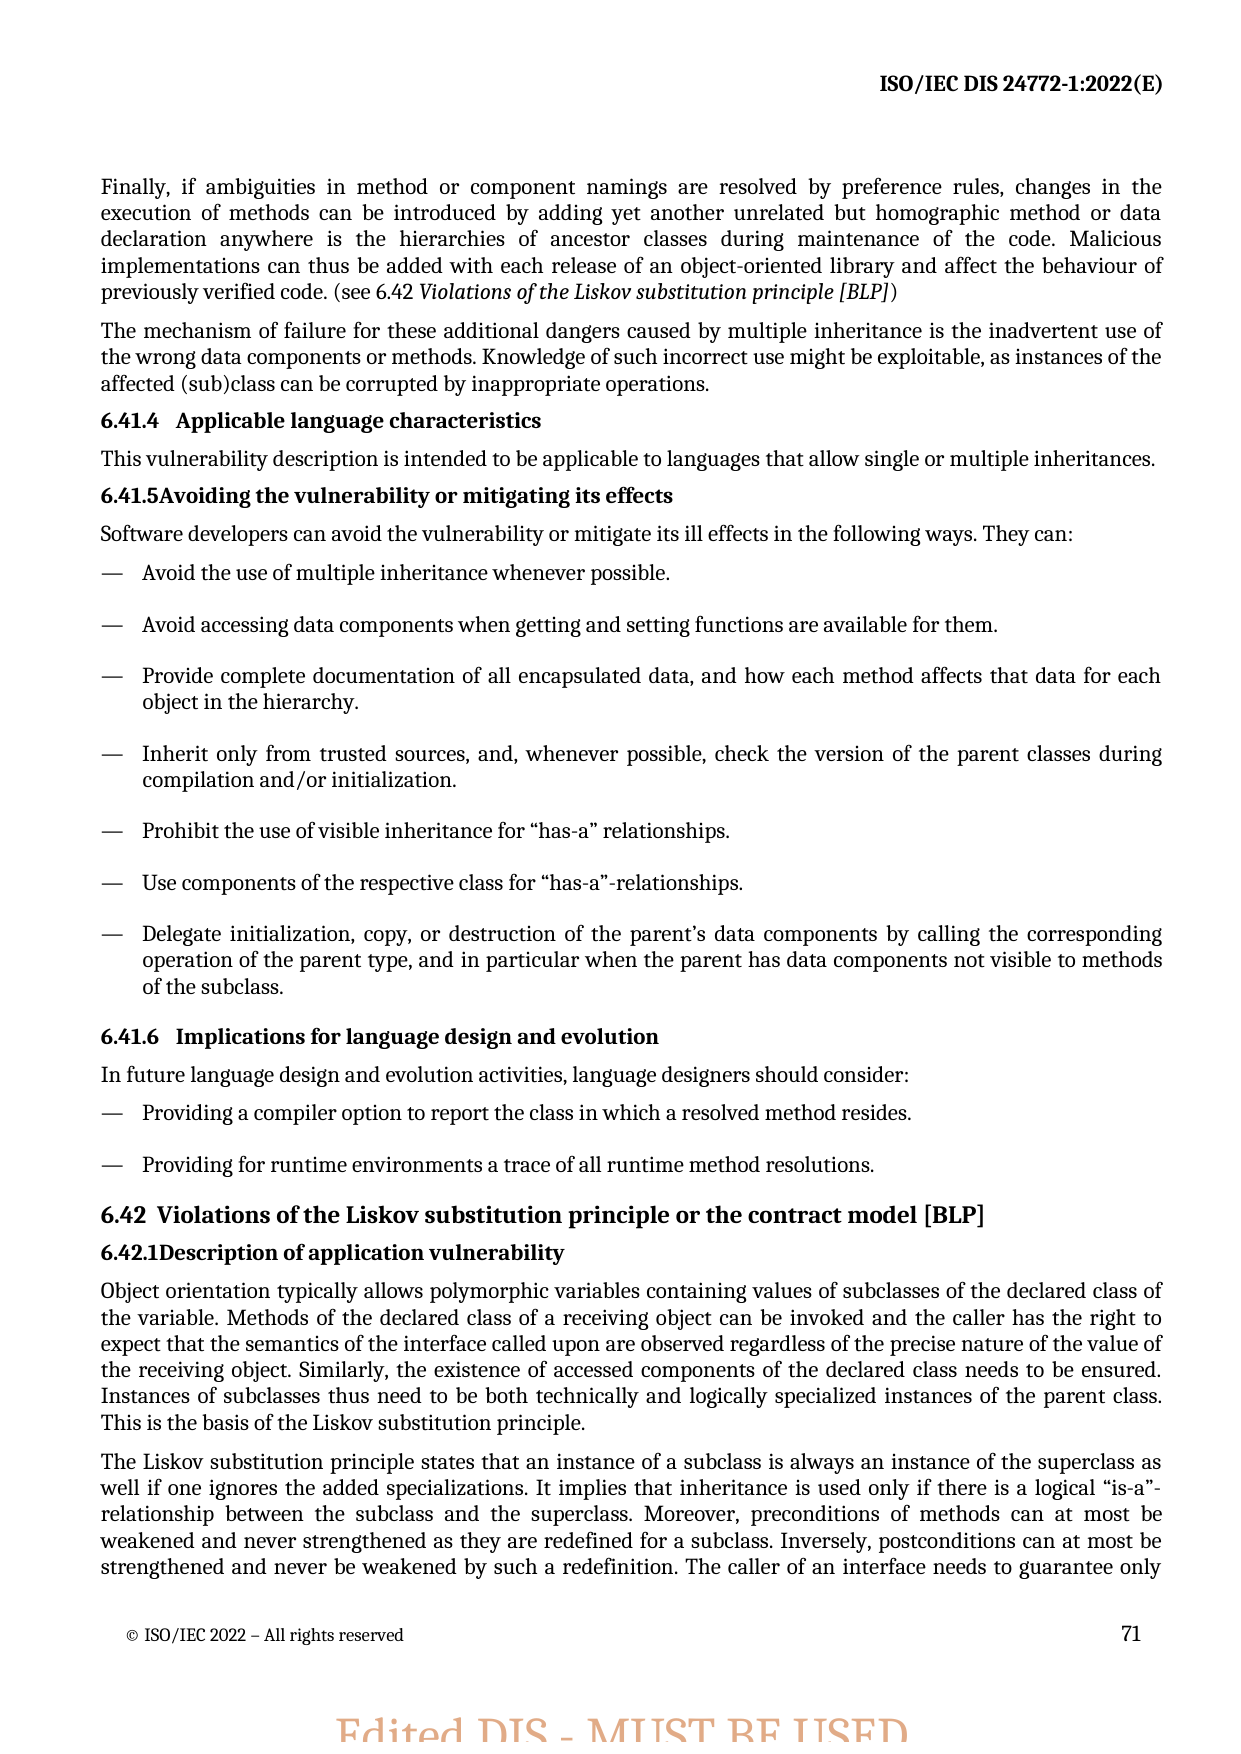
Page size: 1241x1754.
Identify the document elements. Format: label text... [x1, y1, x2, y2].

text The mechanism of failure for these additional dangers caused by multiple inheritance is the inadvertent use of the wrong data components or methods. Knowledge of such incorrect use might be exploitable, as instances of the affected (sub)class can be corrupted by inappropriate operations. [101, 318, 1164, 397]
subtitle Violations of the Liskov substitution principle or the contract model [BLP] [101, 1203, 1164, 1229]
text In future language design and evolution activities, language designers should consider: [101, 1061, 1164, 1088]
subtitle Description of application vulnerability [101, 1241, 1164, 1265]
text Object orientation typically allows polymorphic variables containing values of subclasses of the declared class of the variable. Methods of the declared class of a receiving object can be invoked and the caller has the right to expect that the semantics of the interface called upon are observed regardless of the precise nature of the value of the receiving object. Similarly, the existence of accessed components of the declared class needs to be ensured. Instances of subclasses thus need to be both technically and logically specialized instances of the parent class. This is the basis of the Liskov substitution principle. [101, 1278, 1164, 1436]
list — Avoid accessing data components when getting and setting functions are available for them. [101, 611, 1164, 638]
list — Providing for runtime environments a trace of all runtime method resolutions. [101, 1152, 1164, 1178]
text This vulnerability description is intended to be applicable to languages that allow single or multiple inheritances. [101, 446, 1164, 472]
list — Provide complete documentation of all encapsulated data, and how each method affects that data for each object in the hierarchy. [101, 663, 1164, 715]
subtitle Applicable language characteristics [101, 409, 1164, 433]
list — Delegate initialization, copy, or destruction of the parent’s data components by calling the corresponding operation of the parent type, and in particular when the parent has data components not visible to methods of the subclass. [101, 921, 1164, 1000]
text Software developers can avoid the vulnerability or mitigate its ill effects in the following ways. They can: [101, 521, 1164, 547]
list — Avoid the use of multiple inheritance whenever possible. [101, 560, 1164, 586]
text Finally, if ambiguities in method or component namings are resolved by preference rules, changes in the execution of methods can be introduced by adding yet another unrelated but homographic method or data declaration anywhere is the hierarchies of ancestor classes during maintenance of the code. Malicious implementations can thus be added with each release of an object-oriented library and affect the behaviour of previously verified code. (see 6.42 Violations of the Liskov substitution principle [BLP]) [101, 173, 1164, 305]
list — Providing a compiler option to report the class in which a resolved method resides. [101, 1100, 1164, 1127]
list — Use components of the respective class for “has-a”-relationships. [101, 869, 1164, 896]
list — Inherit only from trusted sources, and, whenever possible, check the version of the parent classes during compilation and/or initialization. [101, 740, 1164, 793]
subtitle Avoiding the vulnerability or mitigating its effects [101, 485, 1164, 509]
subtitle Implications for language design and evolution [101, 1025, 1164, 1049]
list — Prohibit the use of visible inheritance for “has-a” relationships. [101, 818, 1164, 844]
